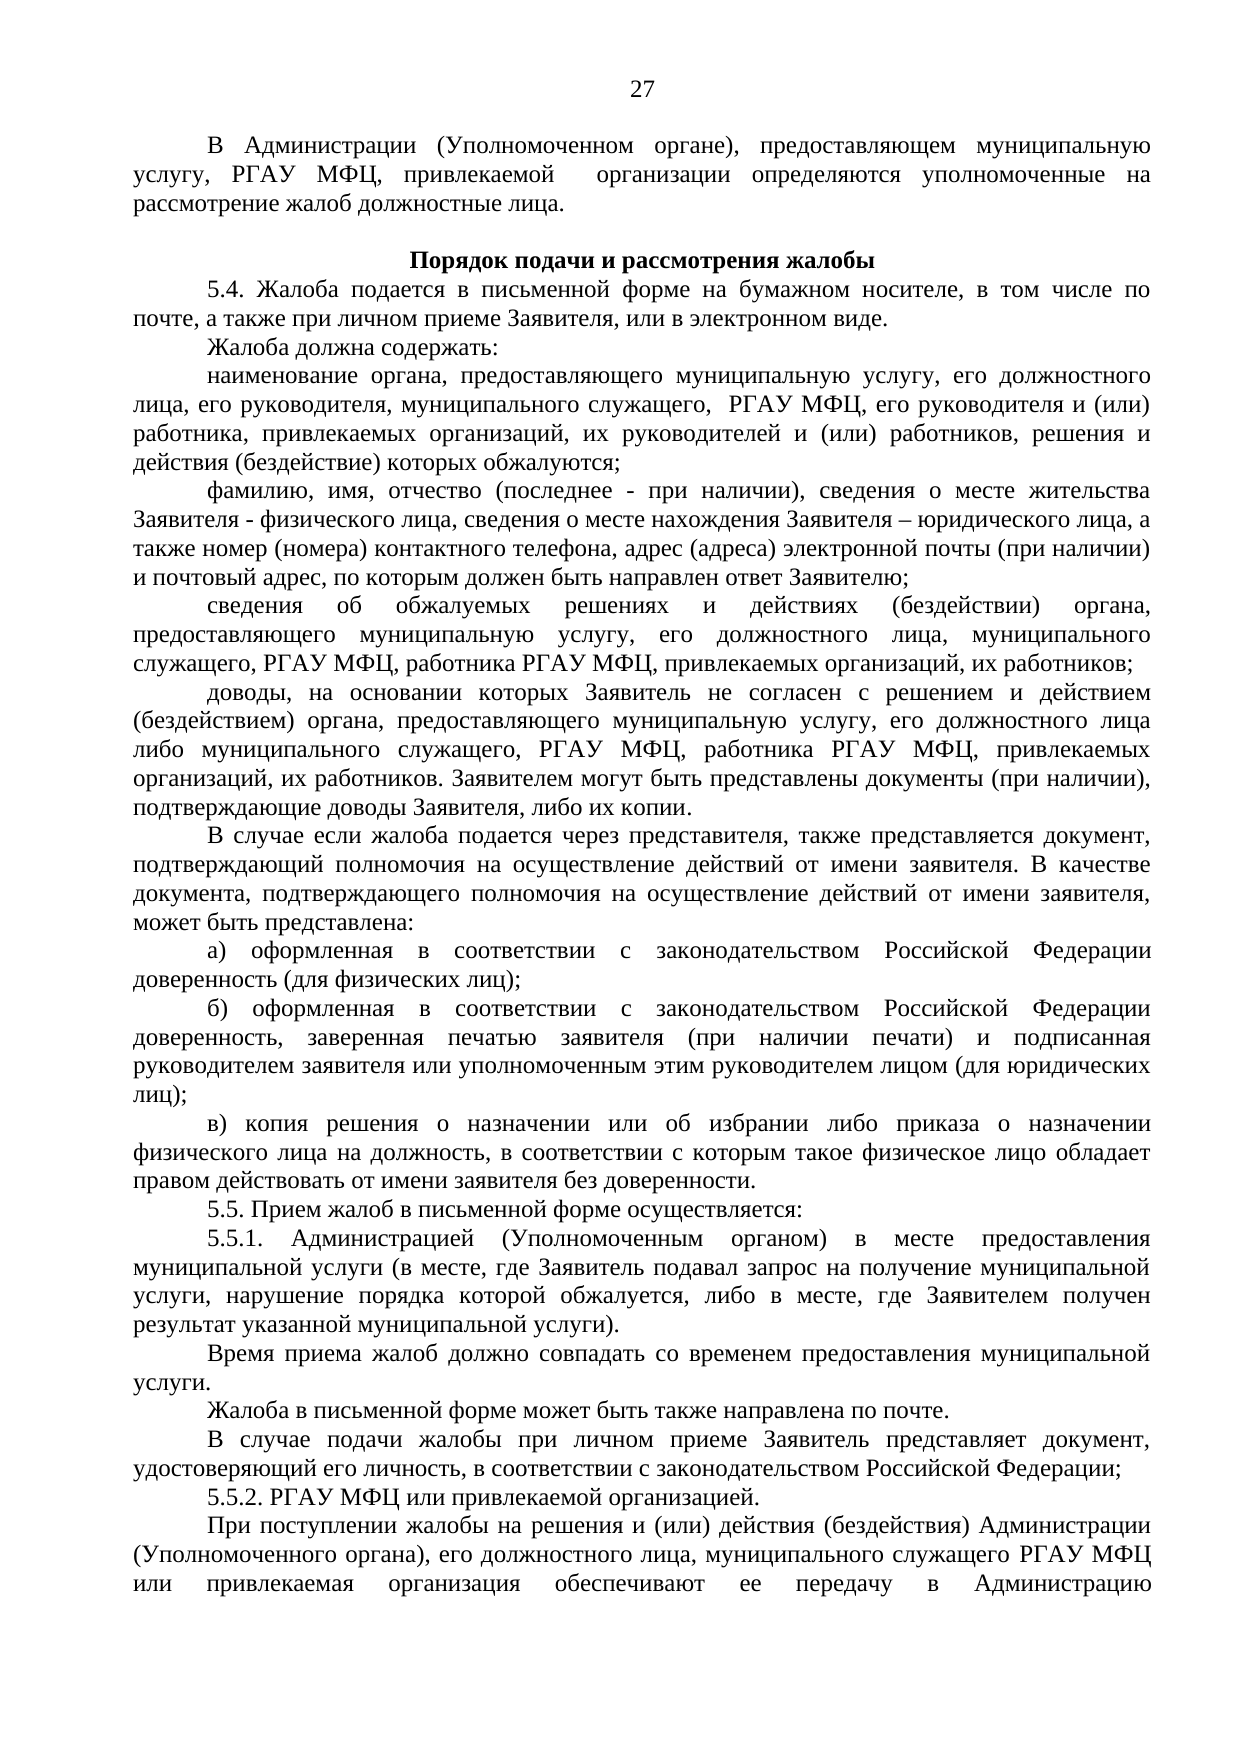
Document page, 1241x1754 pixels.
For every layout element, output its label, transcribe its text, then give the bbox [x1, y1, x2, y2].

text наименование органа, предоставляющего муниципальную услугу, его должностного лица, его руководителя, муниципального служащего, РГАУ МФЦ, его руководителя и (или) работника, привлекаемых организаций, их руководителей и (или) работников, решения и действия (бездействие) которых обжалуются; [133, 361, 1152, 476]
text Время приема жалоб должно совпадать со временем предоставления муниципальной услуги. [133, 1338, 1152, 1396]
text в) копия решения о назначении или об избрании либо приказа о назначении физического лица на должность, в соответствии с которым такое физическое лицо обладает правом действовать от имени заявителя без доверенности. [133, 1108, 1152, 1194]
text 5.4. Жалоба подается в письменной форме на бумажном носителе, в том числе по почте, а также при личном приеме Заявителя, или в электронном виде. [133, 274, 1152, 332]
text В случае подачи жалобы при личном приеме Заявитель представляет документ, удостоверяющий его личность, в соответствии с законодательством Российской Федерации; [133, 1424, 1152, 1482]
text а) оформленная в соответствии с законодательством Российской Федерации доверенность (для физических лиц); [133, 936, 1152, 993]
text сведения об обжалуемых решениях и действиях (бездействии) органа, предоставляющего муниципальную услугу, его должностного лица, муниципального служащего, РГАУ МФЦ, работника РГАУ МФЦ, привлекаемых организаций, их работников; [133, 591, 1152, 677]
text Жалоба должна содержать: [133, 332, 1152, 361]
text 5.5.2. РГАУ МФЦ или привлекаемой организацией. [133, 1482, 1152, 1511]
text 5.5. Прием жалоб в письменной форме осуществляется: [133, 1194, 1152, 1223]
text доводы, на основании которых Заявитель не согласен с решением и действием (бездействием) органа, предоставляющего муниципальную услугу, его должностного лица либо муниципального служащего, РГАУ МФЦ, работника РГАУ МФЦ, привлекаемых организаций, их работников. Заявителем могут быть представлены документы (при наличии), подтверждающие доводы Заявителя, либо их копии. [133, 677, 1152, 821]
text Порядок подачи и рассмотрения жалобы [133, 246, 1152, 274]
text фамилию, имя, отчество (последнее - при наличии), сведения о месте жительства Заявителя - физического лица, сведения о месте нахождения Заявителя – юридического лица, а также номер (номера) контактного телефона, адрес (адреса) электронной почты (при наличии) и почтовый адрес, по которым должен быть направлен ответ Заявителю; [133, 476, 1152, 591]
text 5.5.1. Администрацией (Уполномоченным органом) в месте предоставления муниципальной услуги (в месте, где Заявитель подавал запрос на получение муниципальной услуги, нарушение порядка которой обжалуется, либо в месте, где Заявителем получен результат указанной муниципальной услуги). [133, 1223, 1152, 1338]
text В Администрации (Уполномоченном органе), предоставляющем муниципальную услугу, РГАУ МФЦ, привлекаемой организации определяются уполномоченные на рассмотрение жалоб должностные лица. [133, 131, 1152, 217]
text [133, 1511, 1152, 1597]
text В случае если жалоба подается через представителя, также представляется документ, подтверждающий полномочия на осуществление действий от имени заявителя. В качестве документа, подтверждающего полномочия на осуществление действий от имени заявителя, может быть представлена: [133, 821, 1152, 936]
text Жалоба в письменной форме может быть также направлена по почте. [133, 1396, 1152, 1424]
text б) оформленная в соответствии с законодательством Российской Федерации доверенность, заверенная печатью заявителя (при наличии печати) и подписанная руководителем заявителя или уполномоченным этим руководителем лицом (для юридических лиц); [133, 993, 1152, 1108]
